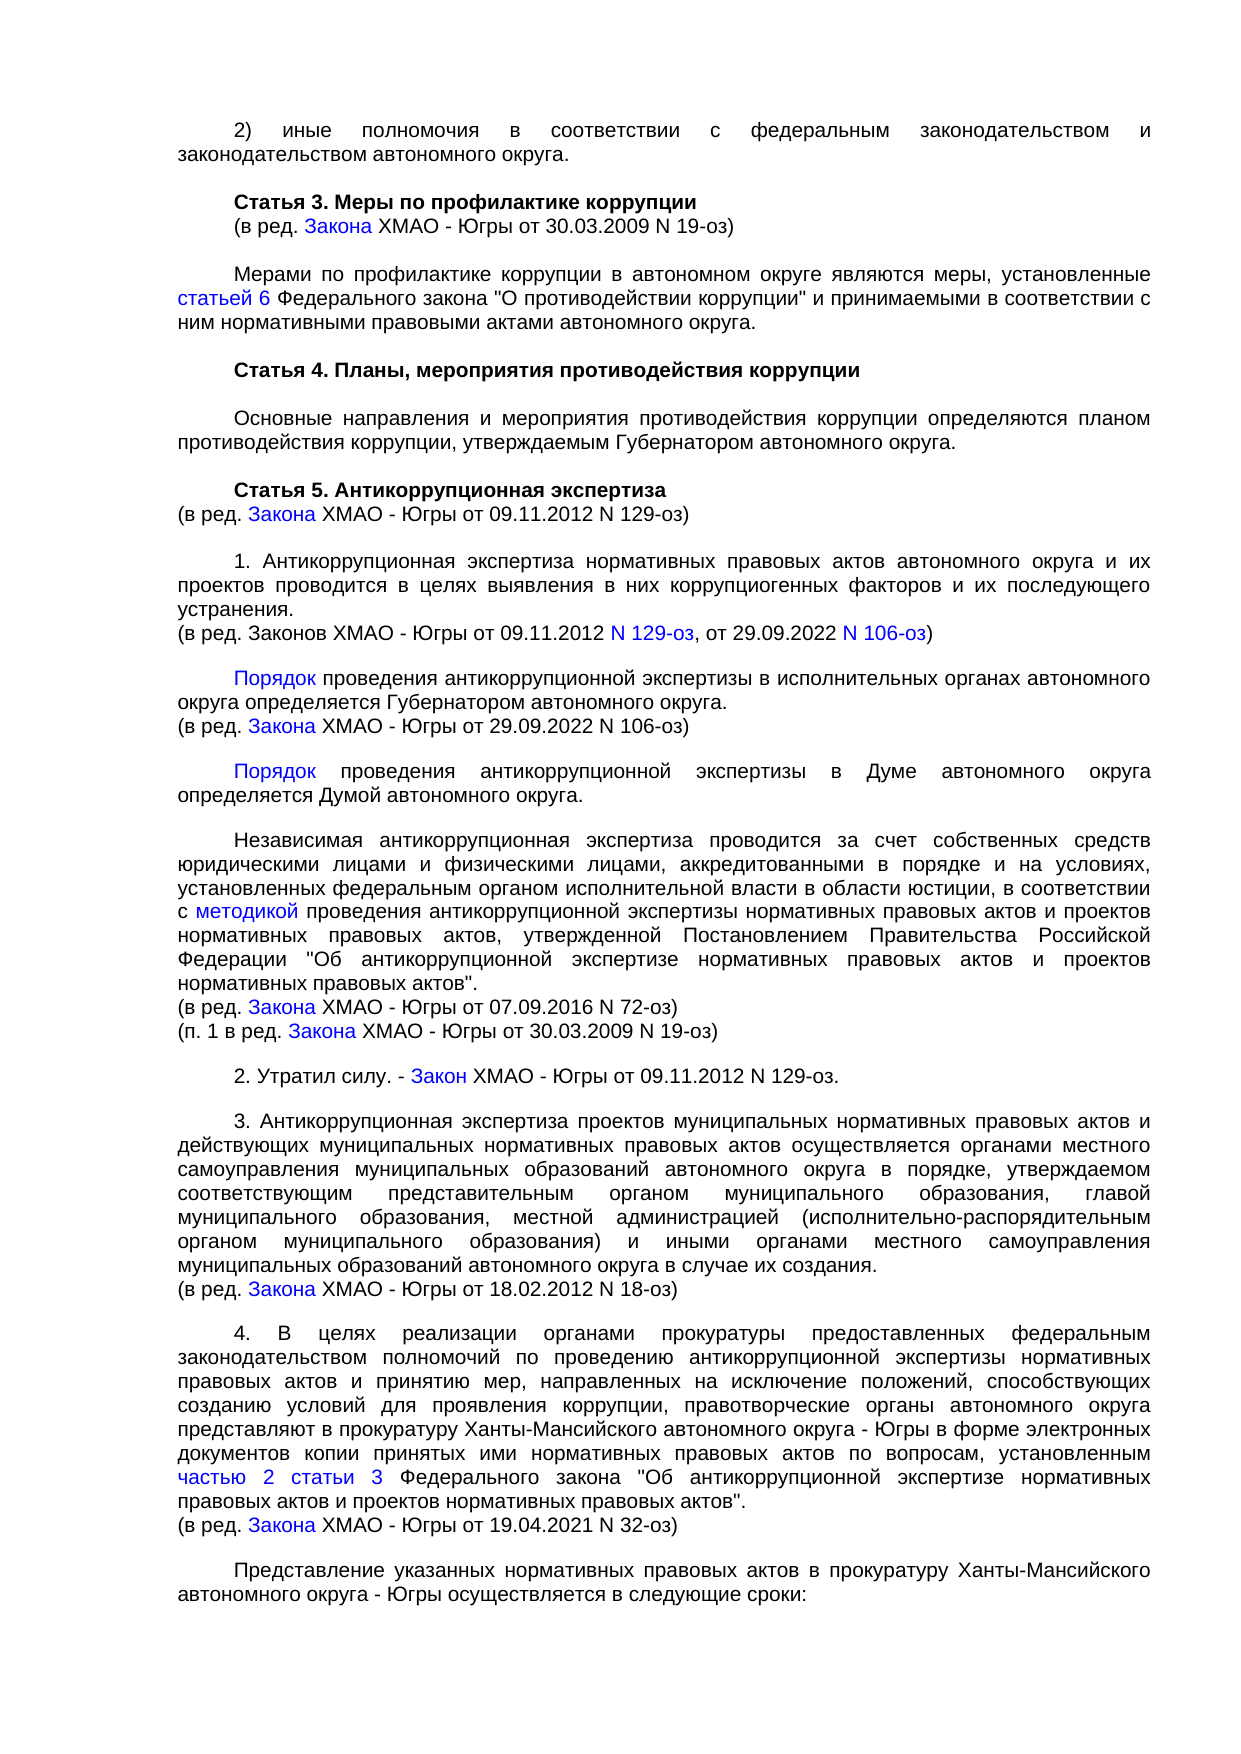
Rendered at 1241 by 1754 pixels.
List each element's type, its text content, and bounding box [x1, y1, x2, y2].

text 1. Антикоррупционная экспертиза нормативных правовых актов автономного округа и их проектов проводится в целях выявления в них коррупциогенных факторов и их последующего устранения. [177, 549, 1152, 621]
title Статья 4. Планы, мероприятия противодействия коррупции [177, 358, 1152, 382]
text Представление указанных нормативных правовых актов в прокуратуру Ханты-Мансийского автономного округа - Югры осуществляется в следующие сроки: [177, 1558, 1152, 1606]
text (п. 1 в ред. Закона ХМАО - Югры от 30.03.2009 N 19-оз) [177, 1019, 1152, 1043]
text 3. Антикоррупционная экспертиза проектов муниципальных нормативных правовых актов и действующих муниципальных нормативных правовых актов осуществляется органами местного самоуправления муниципальных образований автономного округа в порядке, утверждаемом соответствующим представительным органом муниципального образования, главой муниципального образования, местной администрацией (исполнительно-распорядительным органом муниципального образования) и иными органами местного самоуправления муниципальных образований автономного округа в случае их создания. [177, 1109, 1152, 1276]
text Основные направления и мероприятия противодействия коррупции определяются планом противодействия коррупции, утверждаемым Губернатором автономного округа. [177, 406, 1152, 453]
text Порядок проведения антикоррупционной экспертизы в исполнительных органах автономного округа определяется Губернатором автономного округа. [177, 666, 1152, 714]
text (в ред. Закона ХМАО - Югры от 30.03.2009 N 19-оз) [177, 214, 1152, 238]
text Мерами по профилактике коррупции в автономном округе являются меры, установленные статьей 6 Федерального закона "О противодействии коррупции" и принимаемыми в соответствии с ним нормативными правовыми актами автономного округа. [177, 262, 1152, 334]
text 4. В целях реализации органами прокуратуры предоставленных федеральным законодательством полномочий по проведению антикоррупционной экспертизы нормативных правовых актов и принятию мер, направленных на исключение положений, способствующих созданию условий для проявления коррупции, правотворческие органы автономного округа представляют в прокуратуру Ханты-Мансийского автономного округа - Югры в форме электронных документов копии принятых ими нормативных правовых актов по вопросам, установленным частью 2 статьи 3 Федерального закона "Об антикоррупционной экспертизе нормативных правовых актов и проектов нормативных правовых актов". [177, 1321, 1152, 1513]
text (в ред. Закона ХМАО - Югры от 07.09.2016 N 72-оз) [177, 995, 1152, 1019]
text Порядок проведения антикоррупционной экспертизы в Думе автономного округа определяется Думой автономного округа. [177, 759, 1152, 807]
title Статья 3. Меры по профилактике коррупции [177, 190, 1152, 214]
text (в ред. Законов ХМАО - Югры от 09.11.2012 N 129-оз, от 29.09.2022 N 106-оз) [177, 621, 1152, 645]
text (в ред. Закона ХМАО - Югры от 09.11.2012 N 129-оз) [177, 501, 1152, 525]
text (в ред. Закона ХМАО - Югры от 19.04.2021 N 32-оз) [177, 1513, 1152, 1537]
text (в ред. Закона ХМАО - Югры от 18.02.2012 N 18-оз) [177, 1276, 1152, 1300]
text Независимая антикоррупционная экспертиза проводится за счет собственных средств юридическими лицами и физическими лицами, аккредитованными в порядке и на условиях, установленных федеральным органом исполнительной власти в области юстиции, в соответствии с методикой проведения антикоррупционной экспертизы нормативных правовых актов и проектов нормативных правовых актов, утвержденной Постановлением Правительства Российской Федерации "Об антикоррупционной экспертизе нормативных правовых актов и проектов нормативных правовых актов". [177, 827, 1152, 995]
text (в ред. Закона ХМАО - Югры от 29.09.2022 N 106-оз) [177, 714, 1152, 738]
text 2) иные полномочия в соответствии с федеральным законодательством и законодательством автономного округа. [177, 118, 1152, 166]
text 2. Утратил силу. - Закон ХМАО - Югры от 09.11.2012 N 129-оз. [177, 1064, 1152, 1088]
title Статья 5. Антикоррупционная экспертиза [177, 477, 1152, 501]
